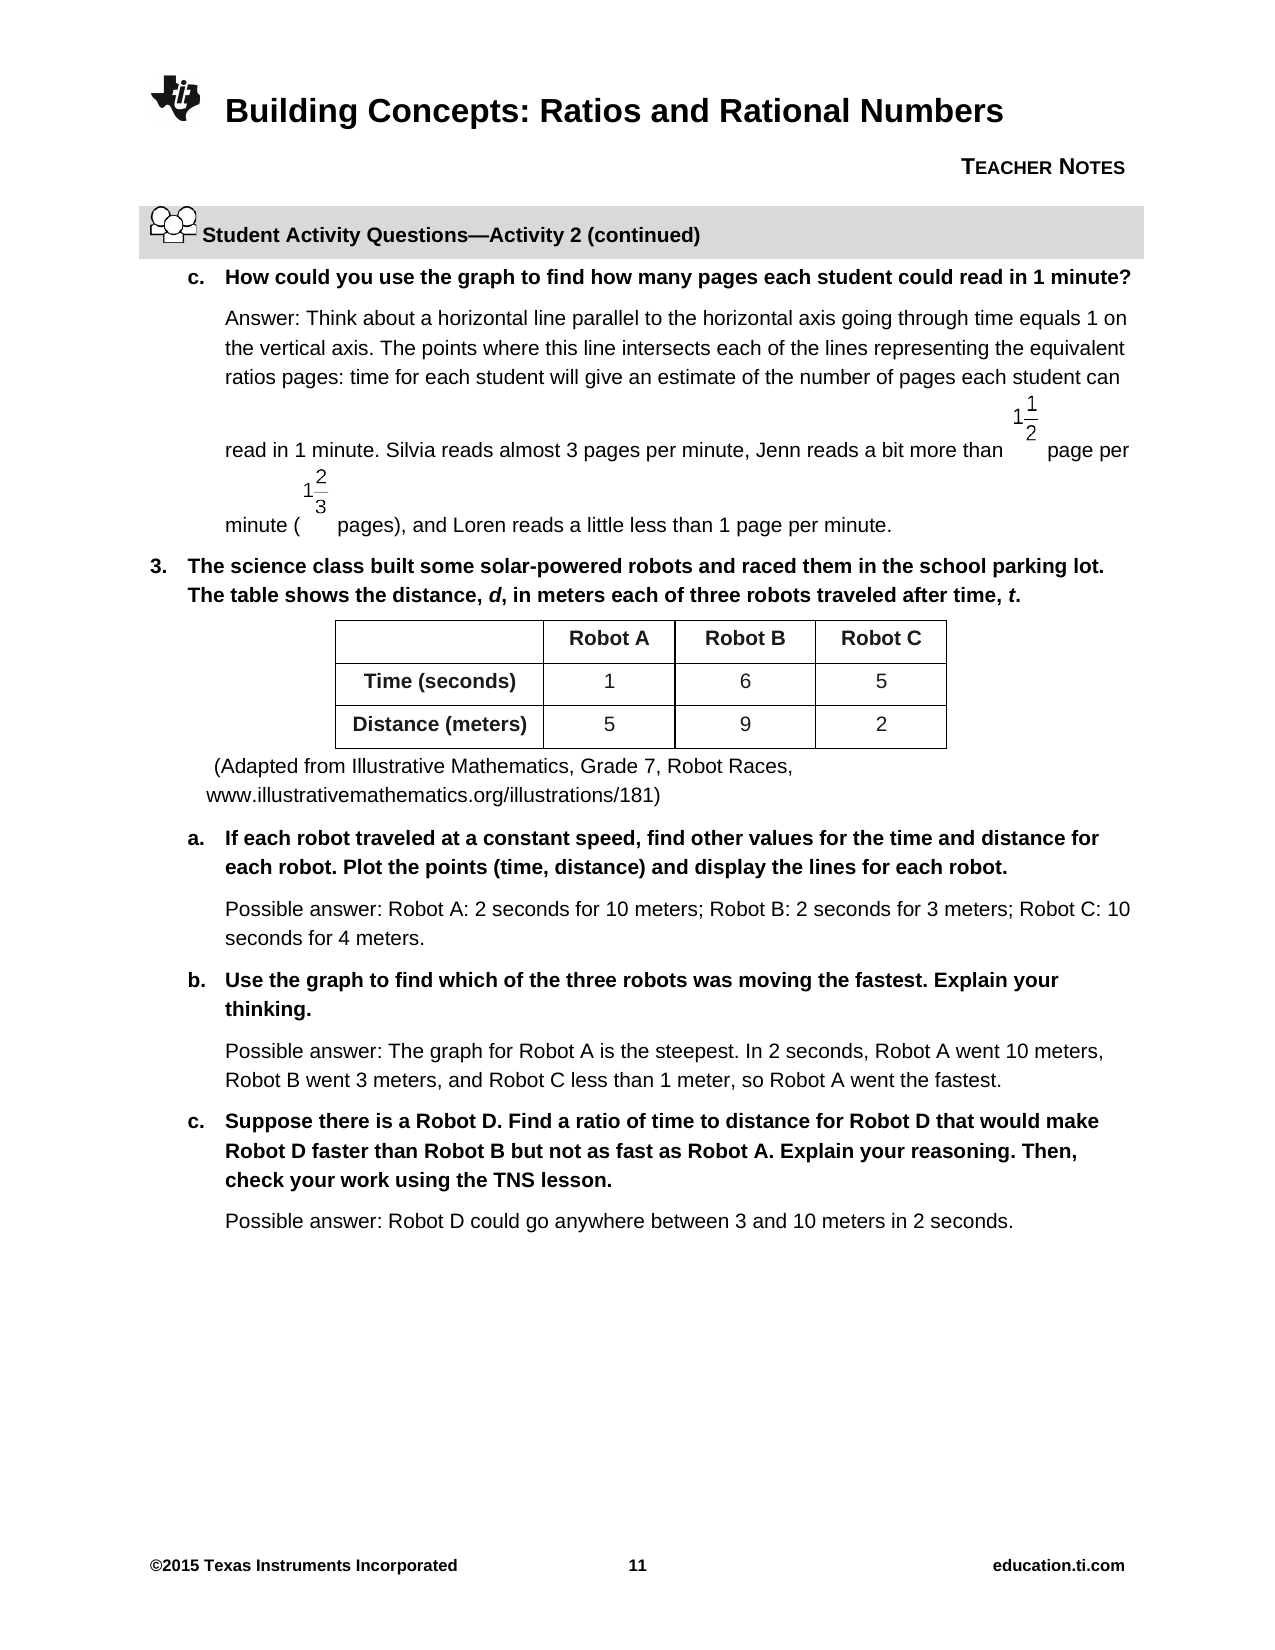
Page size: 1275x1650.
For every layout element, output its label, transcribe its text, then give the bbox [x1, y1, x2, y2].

table_cell c. How could you use the graph to find how many pages each student could read in 1 minute? Answer: Think about a horizontal line parallel to the horizontal axis going through time equals 1 on the vertical axis. The points where this line intersects each of the lines representing the equivalent ratios pages: time for each student will give an estimate of the number of pages each student can read in 1 minute. Silvia reads almost 3 pages per minute, Jenn reads a bit more than page per minute ( pages), and Loren reads a little less than 1 page per minute. [139, 259, 1144, 549]
table_header Student Activity Questions—Activity 2 (continued) [139, 206, 1144, 259]
table_cell 3. The science class built some solar-powered robots and raced them in the school parking lot. The table shows the distance, d, in meters each of three robots traveled after time, t. (Adapted from Illustrative Mathematics, Grade 7, Robot Races, www.illustrativemathematics.org/illustrations/181) [139, 549, 1144, 821]
table_cell a. If each robot traveled at a constant speed, find other values for the time and distance for each robot. Plot the points (time, distance) and display the lines for each robot. Possible answer: Robot A: 2 seconds for 10 meters; Robot B: 2 seconds for 3 meters; Robot C: 10 seconds for 4 meters. [139, 821, 1144, 962]
picture [150, 206, 197, 243]
picture [150, 75, 201, 122]
table_cell c. Suppose there is a Robot D. Find a ratio of time to distance for Robot D that would make Robot D faster than Robot B but not as fast as Robot A. Explain your reasoning. Then, check your work using the TNS lesson. Possible answer: Robot D could go anywhere between 3 and 10 meters in 2 seconds. [139, 1104, 1144, 1246]
table_cell b. Use the graph to find which of the three robots was moving the fastest. Explain your thinking. Possible answer: The graph for Robot A is the steepest. In 2 seconds, Robot A went 10 meters, Robot B went 3 meters, and Robot C less than 1 meter, so Robot A went the fastest. [139, 963, 1144, 1104]
